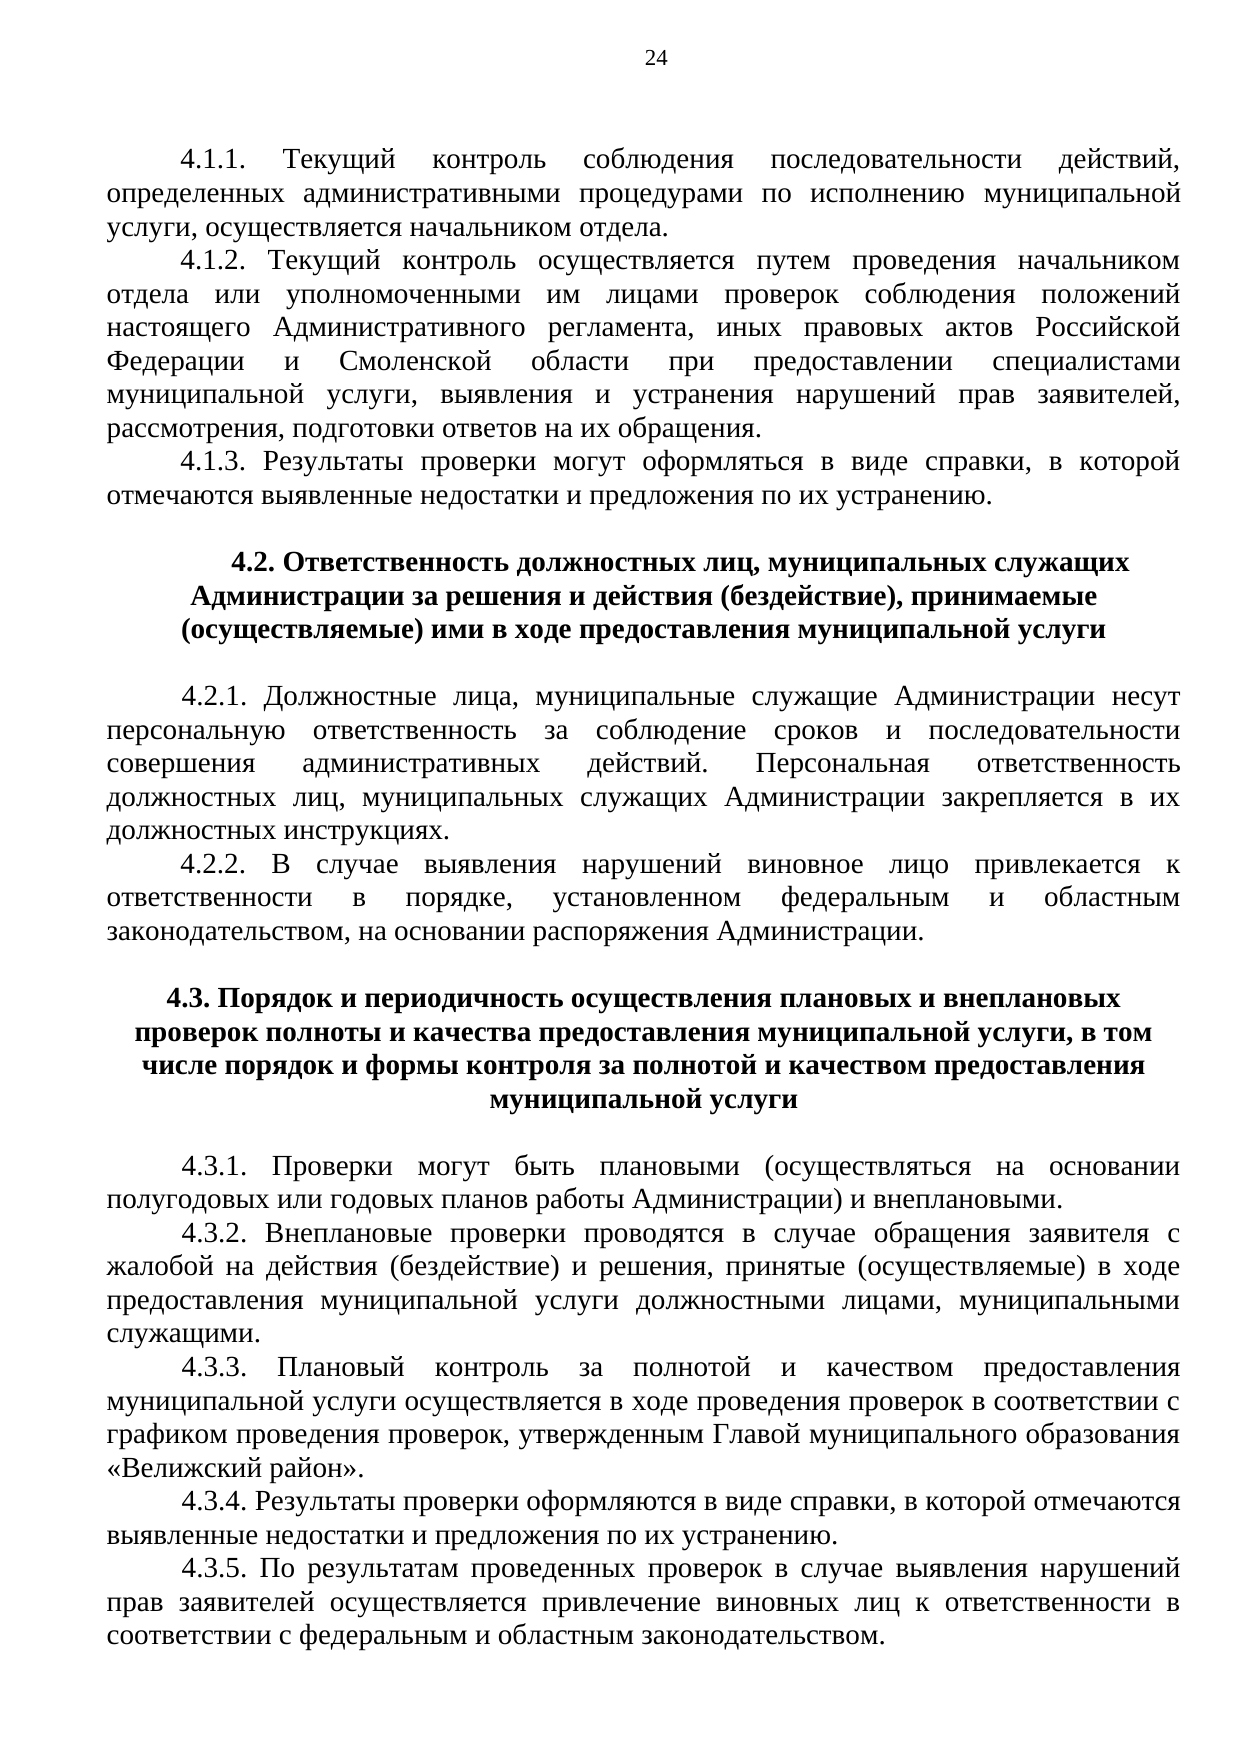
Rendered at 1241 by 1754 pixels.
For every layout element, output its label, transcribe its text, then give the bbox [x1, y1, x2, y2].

text 4.3.5. По результатам проведенных проверок в случае выявления нарушений прав заявителей осуществляется привлечение виновных лиц к ответственности в соответствии с федеральным и областным законодательством. [106, 1550, 1181, 1651]
text 4.2.2. В случае выявления нарушений виновное лицо привлекается к ответственности в порядке, установленном федеральным и областным законодательством, на основании распоряжения Администрации. [106, 846, 1181, 947]
text 4.3.3. Плановый контроль за полнотой и качеством предоставления муниципальной услуги осуществляется в ходе проведения проверок в соответствии с графиком проведения проверок, утвержденным Главой муниципального образования «Велижский район». [106, 1349, 1181, 1483]
text 4.2. Ответственность должностных лиц, муниципальных служащих Администрации за решения и действия (бездействие), принимаемые (осуществляемые) ими в ходе предоставления муниципальной услуги [106, 544, 1181, 645]
text 4.1.3. Результаты проверки могут оформляться в виде справки, в которой отмечаются выявленные недостатки и предложения по их устранению. [106, 443, 1181, 511]
text муниципальной услуги [106, 1081, 1181, 1114]
text 4.2.1. Должностные лица, муниципальные служащие Администрации несут персональную ответственность за соблюдение сроков и последовательности совершения административных действий. Персональная ответственность должностных лиц, муниципальных служащих Администрации закрепляется в их должностных инструкциях. [106, 678, 1181, 846]
text 4.3.2. Внеплановые проверки проводятся в случае обращения заявителя с жалобой на действия (бездействие) и решения, принятые (осуществляемые) в ходе предоставления муниципальной услуги должностными лицами, муниципальными служащими. [106, 1215, 1181, 1349]
text 4.3. Порядок и периодичность осуществления плановых и внеплановых проверок полноты и качества предоставления муниципальной услуги, в том числе порядок и формы контроля за полнотой и качеством предоставления [106, 980, 1181, 1081]
text 4.3.4. Результаты проверки оформляются в виде справки, в которой отмечаются выявленные недостатки и предложения по их устранению. [106, 1483, 1181, 1550]
text 4.1.1. Текущий контроль соблюдения последовательности действий, определенных административными процедурами по исполнению муниципальной услуги, осуществляется начальником отдела. [106, 142, 1181, 242]
text 4.1.2. Текущий контроль осуществляется путем проведения начальником отдела или уполномоченными им лицами проверок соблюдения положений настоящего Административного регламента, иных правовых актов Российской Федерации и Смоленской области при предоставлении специалистами муниципальной услуги, выявления и устранения нарушений прав заявителей, рассмотрения, подготовки ответов на их обращения. [106, 242, 1181, 443]
text 4.3.1. Проверки могут быть плановыми (осуществляться на основании полугодовых или годовых планов работы Администрации) и внеплановыми. [106, 1148, 1181, 1215]
